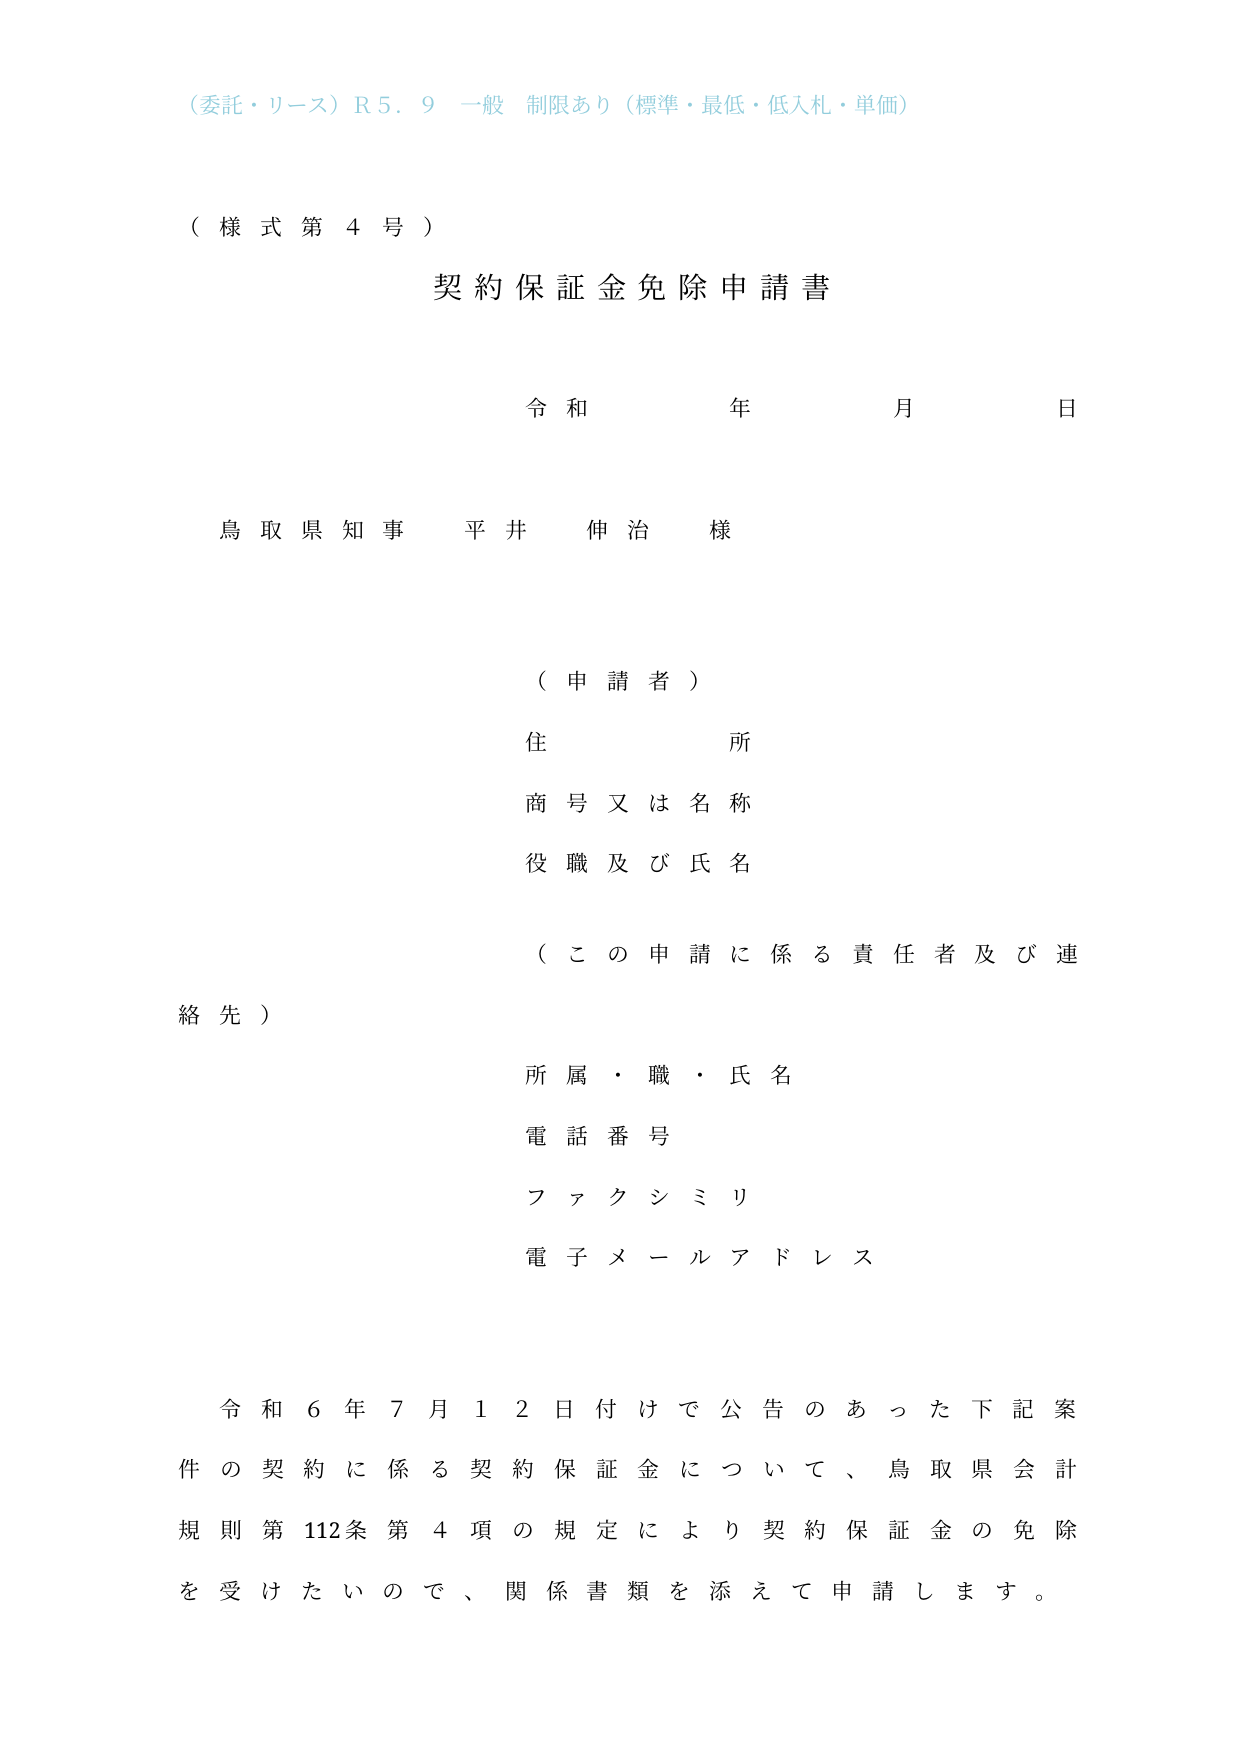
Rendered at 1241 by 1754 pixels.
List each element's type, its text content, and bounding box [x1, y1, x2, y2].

text 商号又は名称 [178, 771, 1097, 832]
text （この申請に係る責任者及び連絡先） [178, 923, 1097, 1044]
text 役職及び氏名 [178, 832, 1097, 892]
text 電話番号 [178, 1104, 1097, 1165]
text ファクシミリ [178, 1165, 1097, 1226]
text （様式第４号） [178, 195, 1097, 256]
text 住 所 [178, 711, 1097, 771]
text 電子メールアドレス [178, 1226, 1097, 1286]
text 契約保証金免除申請書 [178, 256, 1097, 316]
text （申請者） [178, 650, 1097, 711]
text 所属・職・氏名 [178, 1044, 1097, 1104]
text 令和６年７月１２日付けで公告のあった下記案件の契約に係る契約保証金について、鳥取県会計規則第112条第４項の規定により契約保証金の免除を受けたいので、関係書類を添えて申請します。 [178, 1377, 1097, 1620]
text 鳥取県知事 平井 伸治 様 [178, 498, 1097, 559]
text 令和 年 月 日 [178, 377, 1097, 438]
